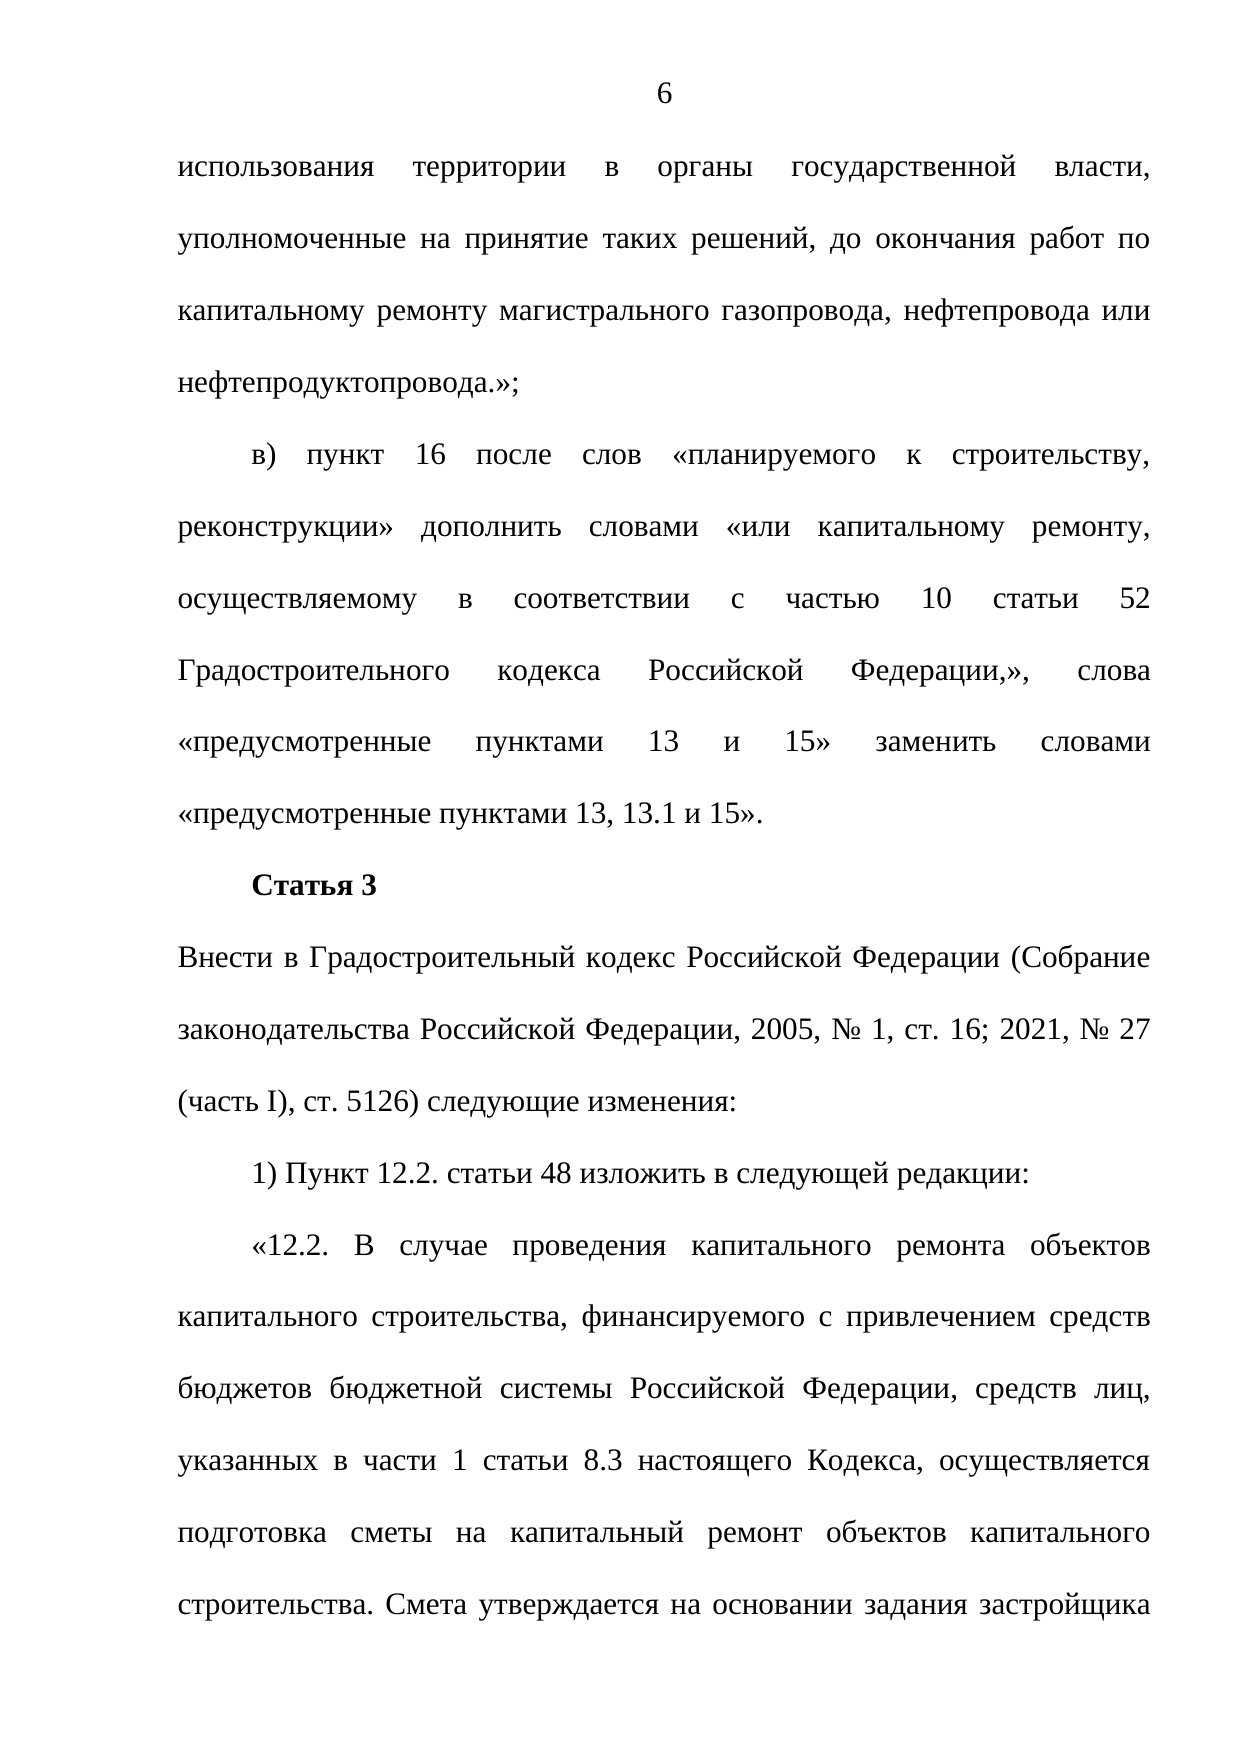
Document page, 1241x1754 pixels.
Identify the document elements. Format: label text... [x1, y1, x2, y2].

text Внести в Градостроительный кодекс Российской Федерации (Собрание законодательства Российской Федерации, 2005, № 1, ст. 16; 2021, № 27 (часть I), ст. 5126) следующие изменения: [177, 938, 1152, 1118]
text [177, 148, 1152, 399]
text 1) Пункт 12.2. статьи 48 изложить в следующей редакции: [177, 1154, 1152, 1190]
text в) пункт 16 после слов «планируемого к строительству, реконструкции» дополнить словами «или капитальному ремонту, осуществляемому в соответствии с частью 10 статьи 52 Градостроительного кодекса Российской Федерации,», слова «предусмотренные пунктами 13 и 15» заменить словами «предусмотренные пунктами 13, 13.1 и 15». [177, 435, 1152, 831]
text Статья 3 [177, 866, 1152, 902]
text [177, 1226, 1152, 1621]
